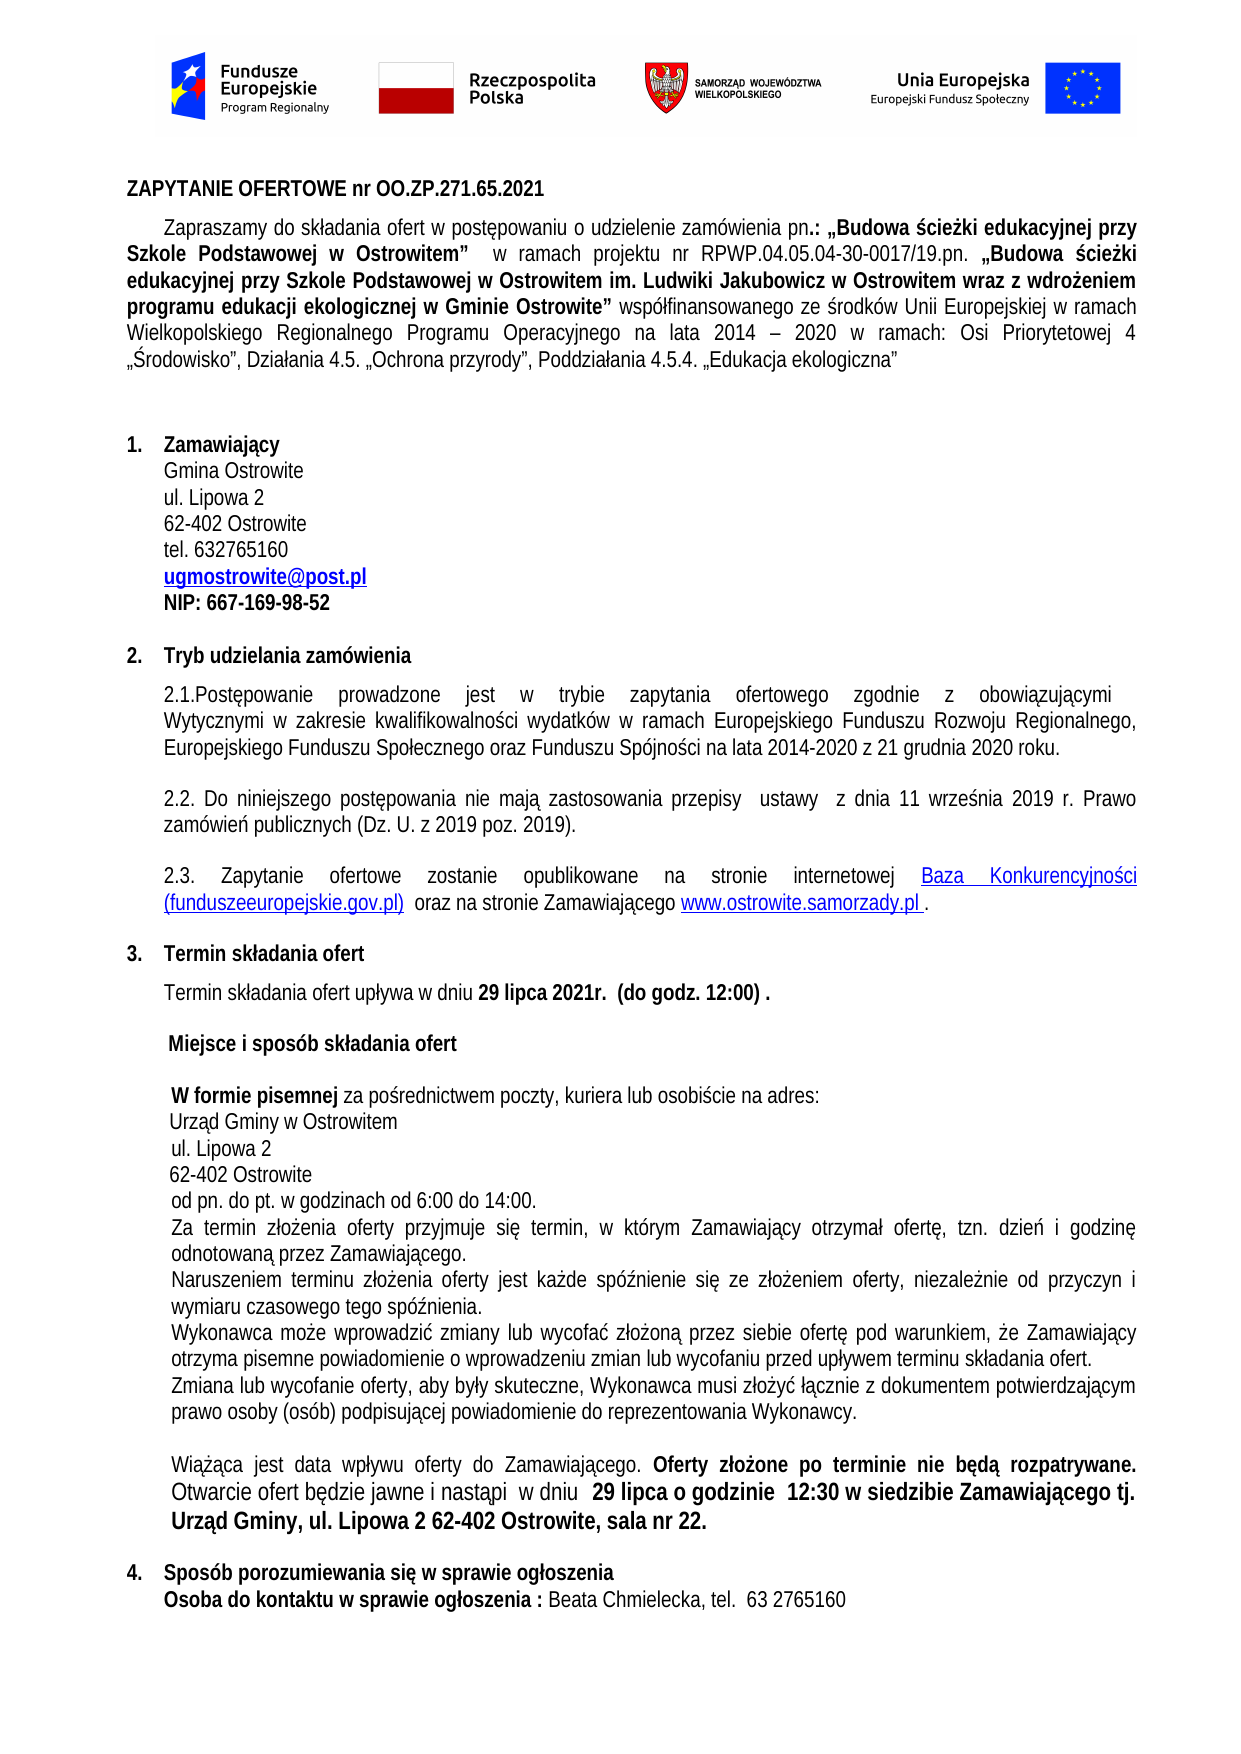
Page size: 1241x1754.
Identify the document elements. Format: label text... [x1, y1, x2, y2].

list Tryb udzielania zamówienia [127, 642, 1137, 668]
text 2.3. Zapytanie ofertowe zostanie opublikowane na stronie internetowej Baza Konkurencyjności (funduszeeuropejskie.gov.pl) oraz na stronie Zamawiającego www.ostrowite.samorzady.pl . [164, 862, 1137, 915]
picture [155, 35, 1137, 137]
text Zapraszamy do składania ofert w postępowaniu o udzielenie zamówienia pn.: „Budowa ścieżki edukacyjnej przy Szkole Podstawowej w Ostrowitem” w ramach projektu nr RPWP.04.05.04-30-0017/19.pn. „Budowa ścieżki edukacyjnej przy Szkole Podstawowej w Ostrowitem im. Ludwiki Jakubowicz w Ostrowitem wraz z wdrożeniem programu edukacji ekologicznej w Gminie Ostrowite” współfinansowanego ze środków Unii Europejskiej w ramach Wielkopolskiego Regionalnego Programu Operacyjnego na lata 2014 – 2020 w ramach: Osi Priorytetowej 4 „Środowisko”, Działania 4.5. „Ochrona przyrody”, Poddziałania 4.5.4. „Edukacja ekologiczna” [127, 214, 1137, 372]
list Sposób porozumiewania się w sprawie ogłoszenia [127, 1559, 1137, 1586]
list Osoba do kontaktu w sprawie ogłoszenia : Beata Chmielecka, tel. 63 2765160 [164, 1586, 1137, 1612]
text Wykonawca może wprowadzić zmiany lub wycofać złożoną przez siebie ofertę pod warunkiem, że Zamawiający otrzyma pisemne powiadomienie o wprowadzeniu zmian lub wycofaniu przed upływem terminu składania ofert. [171, 1319, 1137, 1372]
text W formie pisemnej za pośrednictwem poczty, kuriera lub osobiście na adres: [171, 1082, 1137, 1108]
list ugmostrowite@post.pl [164, 563, 1137, 589]
text Urząd Gminy w Ostrowitem [169, 1108, 1137, 1134]
text ul. Lipowa 2 [171, 1134, 1137, 1161]
text Wiążąca jest data wpływu oferty do Zamawiającego. Oferty złożone po terminie nie będą rozpatrywane. Otwarcie ofert będzie jawne i nastąpi w dniu 29 lipca o godzinie 12:30 w siedzibie Zamawiającego tj. Urząd Gminy, ul. Lipowa 2 62-402 Ostrowite, sala nr 22. [171, 1451, 1137, 1534]
list Zamawiający [127, 431, 1137, 457]
text od pn. do pt. w godzinach od 6:00 do 14:00. [171, 1187, 1137, 1213]
text 2.2. Do niniejszego postępowania nie mają zastosowania przepisy ustawy z dnia 11 września 2019 r. Prawo zamówień publicznych (Dz. U. z 2019 poz. 2019). [164, 785, 1137, 837]
list NIP: 667-169-98-52 [164, 589, 1137, 616]
list 62-402 Ostrowite [164, 510, 1137, 536]
text Zmiana lub wycofanie oferty, aby były skuteczne, Wykonawca musi złożyć łącznie z dokumentem potwierdzającym prawo osoby (osób) podpisującej powiadomienie do reprezentowania Wykonawcy. [171, 1372, 1137, 1424]
text Termin składania ofert upływa w dniu 29 lipca 2021r. (do godz. 12:00) . [164, 979, 1137, 1005]
list tel. 632765160 [164, 536, 1137, 563]
text 62-402 Ostrowite [169, 1161, 1137, 1187]
text ZAPYTANIE OFERTOWE nr OO.ZP.271.65.2021 [127, 175, 1137, 201]
list Gmina Ostrowite [164, 457, 1137, 484]
text Miejsce i sposób składania ofert [127, 1030, 1137, 1057]
text 2.1.Postępowanie prowadzone jest w trybie zapytania ofertowego zgodnie z obowiązującymi Wytycznymi w zakresie kwalifikowalności wydatków w ramach Europejskiego Funduszu Rozwoju Regionalnego, Europejskiego Funduszu Społecznego oraz Funduszu Spójności na lata 2014-2020 z 21 grudnia 2020 roku. [164, 681, 1137, 760]
list Termin składania ofert [127, 940, 1137, 967]
list ul. Lipowa 2 [164, 484, 1137, 510]
text Naruszeniem terminu złożenia oferty jest każde spóźnienie się ze złożeniem oferty, niezależnie od przyczyn i wymiaru czasowego tego spóźnienia. [171, 1266, 1137, 1319]
text Za termin złożenia oferty przyjmuje się termin, w którym Zamawiający otrzymał ofertę, tzn. dzień i godzinę odnotowaną przez Zamawiającego. [171, 1213, 1137, 1266]
